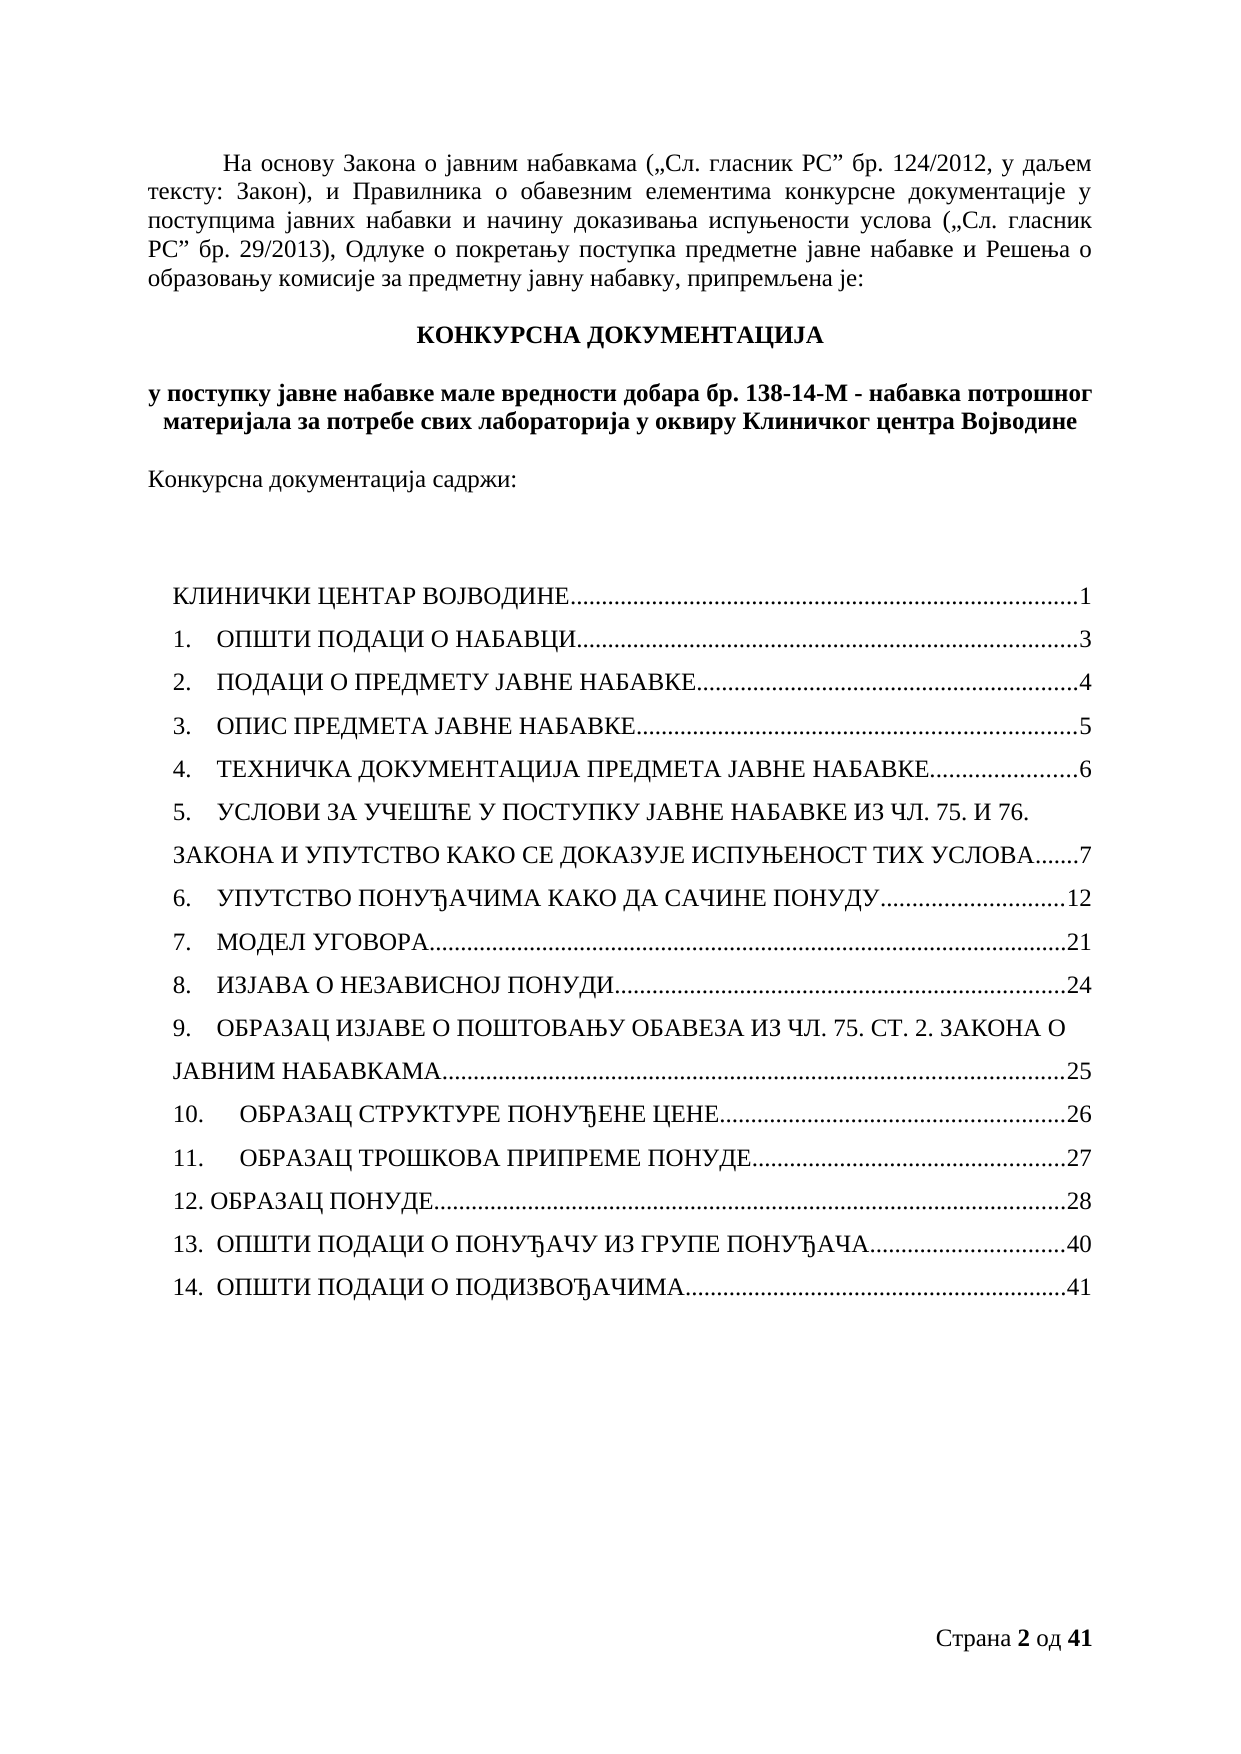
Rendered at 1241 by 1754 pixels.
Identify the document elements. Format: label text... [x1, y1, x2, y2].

text Конкурсна документација садржи: [148, 464, 1093, 493]
text На основу Закона о јавним набавкама („Сл. гласник РС” бр. 124/2012, у даљем тексту: Закон), и Правилника о обавезним елементима конкурсне документације у поступцима јавних набавки и начину доказивања испуњености услова („Сл. гласник РС” бр. 29/2013), Одлуке о покретању поступка предметне јавне набавке и Решења о образовању комисије за предметну јавну набавку, припремљена је: [148, 148, 1093, 291]
text бр. 138-14-М - набавка потрошног материјала за потребе свих лабораторија у оквиру Клиничког центра Војводине [148, 378, 1093, 435]
text КОНКУРСНА ДОКУМЕНТАЦИЈА [148, 320, 1093, 349]
